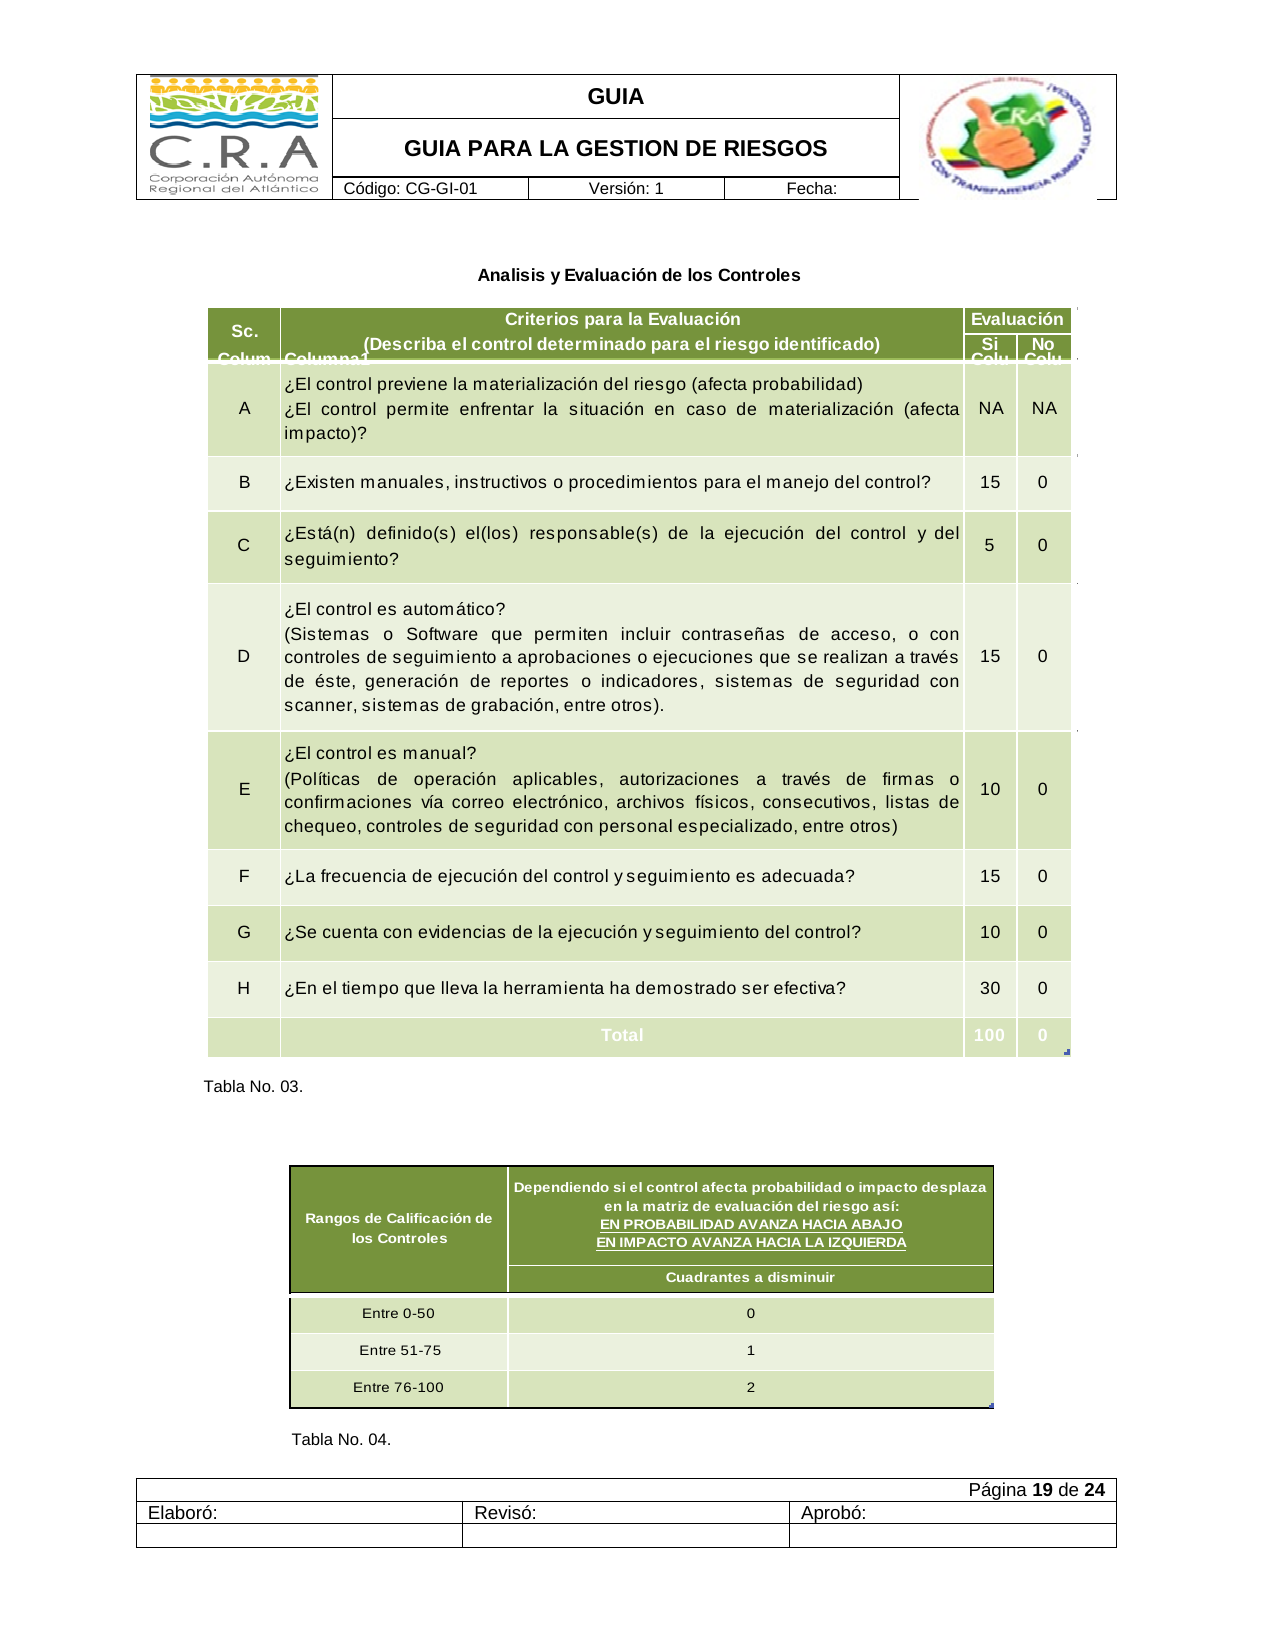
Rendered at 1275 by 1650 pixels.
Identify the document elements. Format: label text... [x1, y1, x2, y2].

picture [918, 75, 1097, 200]
text Tabla No. 04. [148, 1429, 1127, 1449]
picture [150, 75, 319, 195]
text Tabla No. 03. [148, 1077, 1127, 1096]
